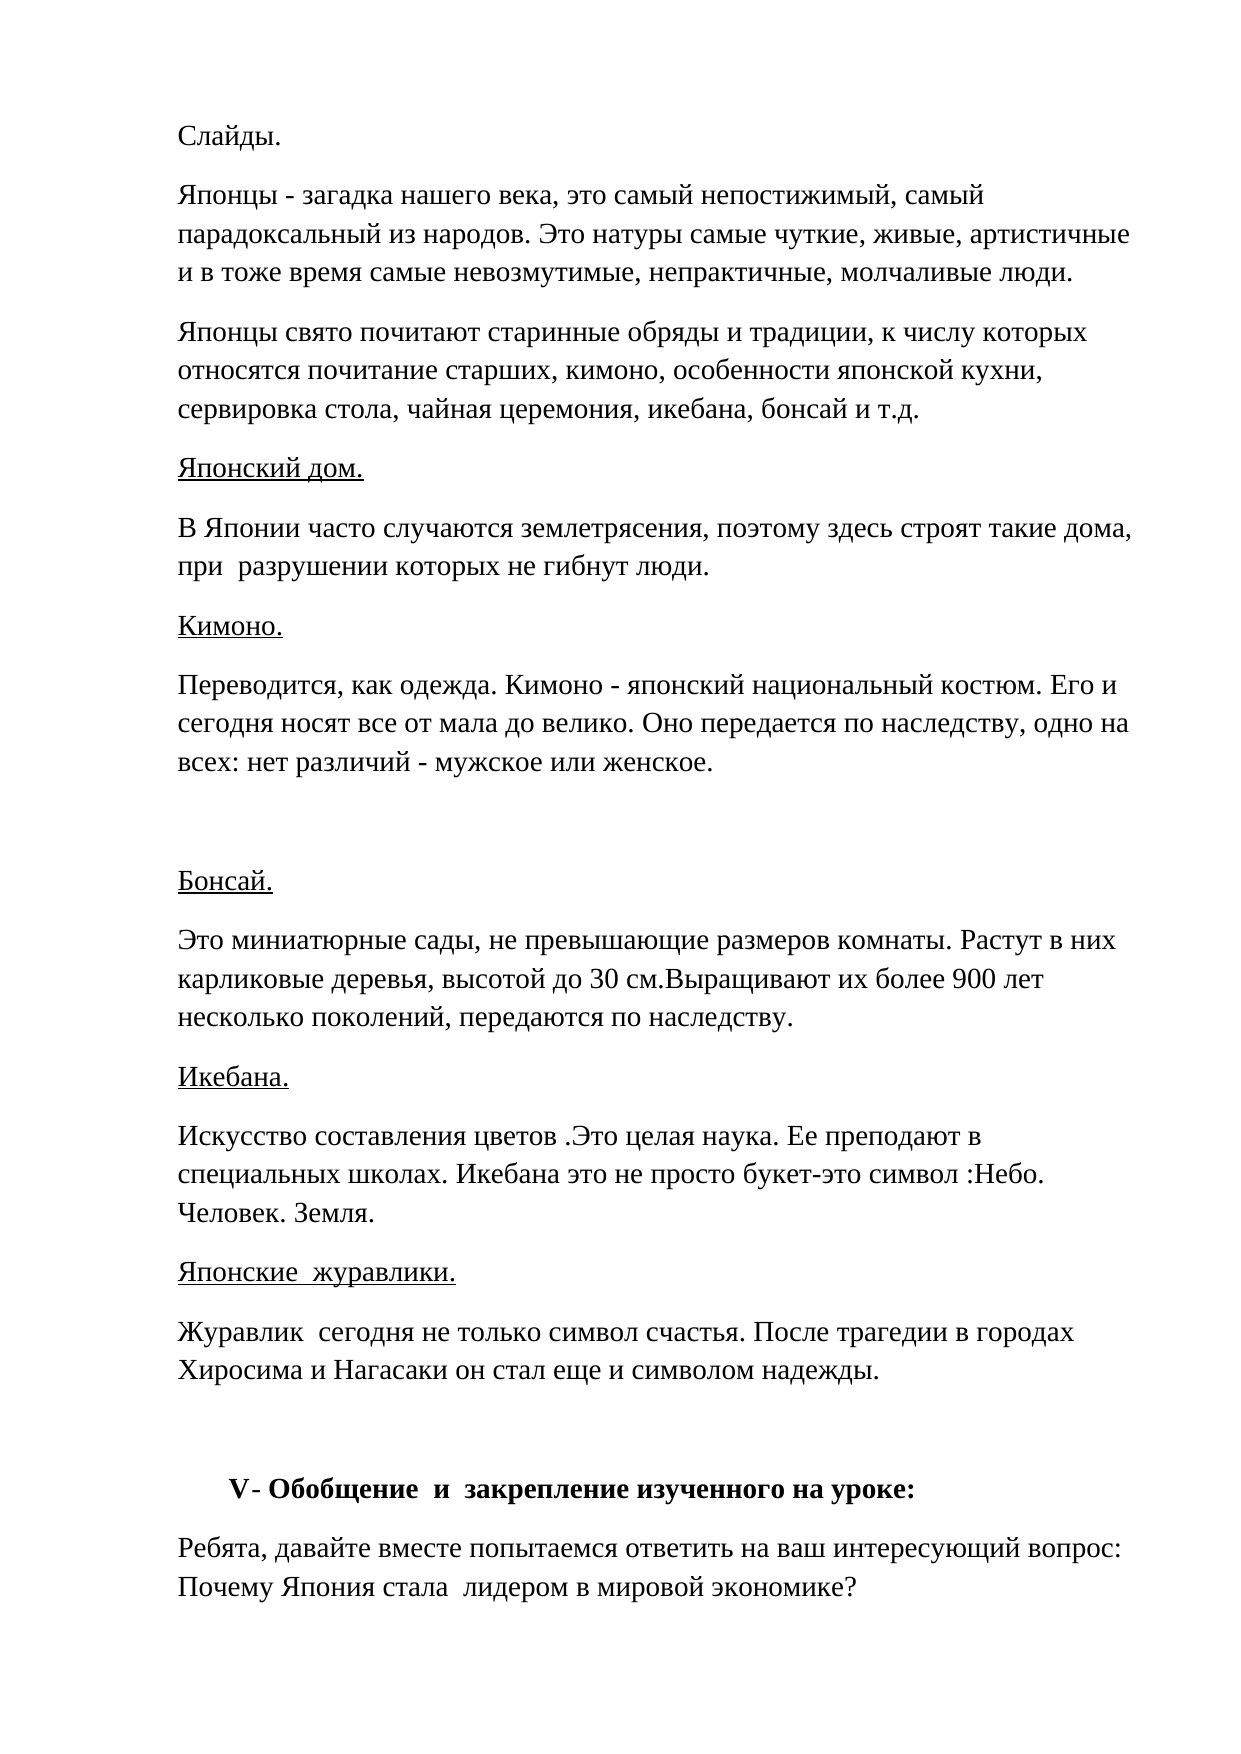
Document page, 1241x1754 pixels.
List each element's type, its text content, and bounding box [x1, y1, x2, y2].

text Искусство составления цветов .Это целая наука. Ее преподают в специальных школах. Икебана это не просто букет-это символ :Небо. Человек. Земля. [177, 1118, 1152, 1229]
text Ребята, давайте вместе попытаемся ответить на ваш интересующий вопрос: Почему Япония стала лидером в мировой экономике? [177, 1531, 1152, 1603]
text Журавлик сегодня не только символ счастья. После трагедии в городах Хиросима и Нагасаки он стал еще и символом надежды. [177, 1314, 1152, 1386]
text Слайды. [177, 118, 1152, 152]
text Это миниатюрные сады, не превышающие размеров комнаты. Растут в них карликовые деревья, высотой до 30 см.Выращивают их более 900 лет несколько поколений, передаются по наследству. [177, 922, 1152, 1033]
text Бонсай. [177, 863, 1152, 896]
text Японский дом. [177, 450, 1152, 484]
text Переводится, как одежда. Кимоно - японский национальный костюм. Его и сегодня носят все от мала до велико. Оно передается по наследству, одно на всех: нет различий - мужское или женское. [177, 667, 1152, 778]
text В Японии часто случаются землетрясения, поэтому здесь строят такие дома, при разрушении которых не гибнут люди. [177, 510, 1152, 582]
text Японцы - загадка нашего века, это самый непостижимый, самый парадоксальный из народов. Это натуры самые чуткие, живые, артистичные и в тоже время самые невозмутимые, непрактичные, молчаливые люди. [177, 177, 1152, 288]
text Японцы свято почитают старинные обряды и традиции, к числу которых относятся почитание старших, кимоно, особенности японской кухни, сервировка стола, чайная церемония, икебана, бонсай и т.д. [177, 314, 1152, 424]
text Японские журавлики. [177, 1254, 1152, 1288]
text V - Обобщение и закрепление изученного на уроке: [177, 1471, 1152, 1505]
text Кимоно. [177, 608, 1152, 641]
text Икебана. [177, 1059, 1152, 1092]
